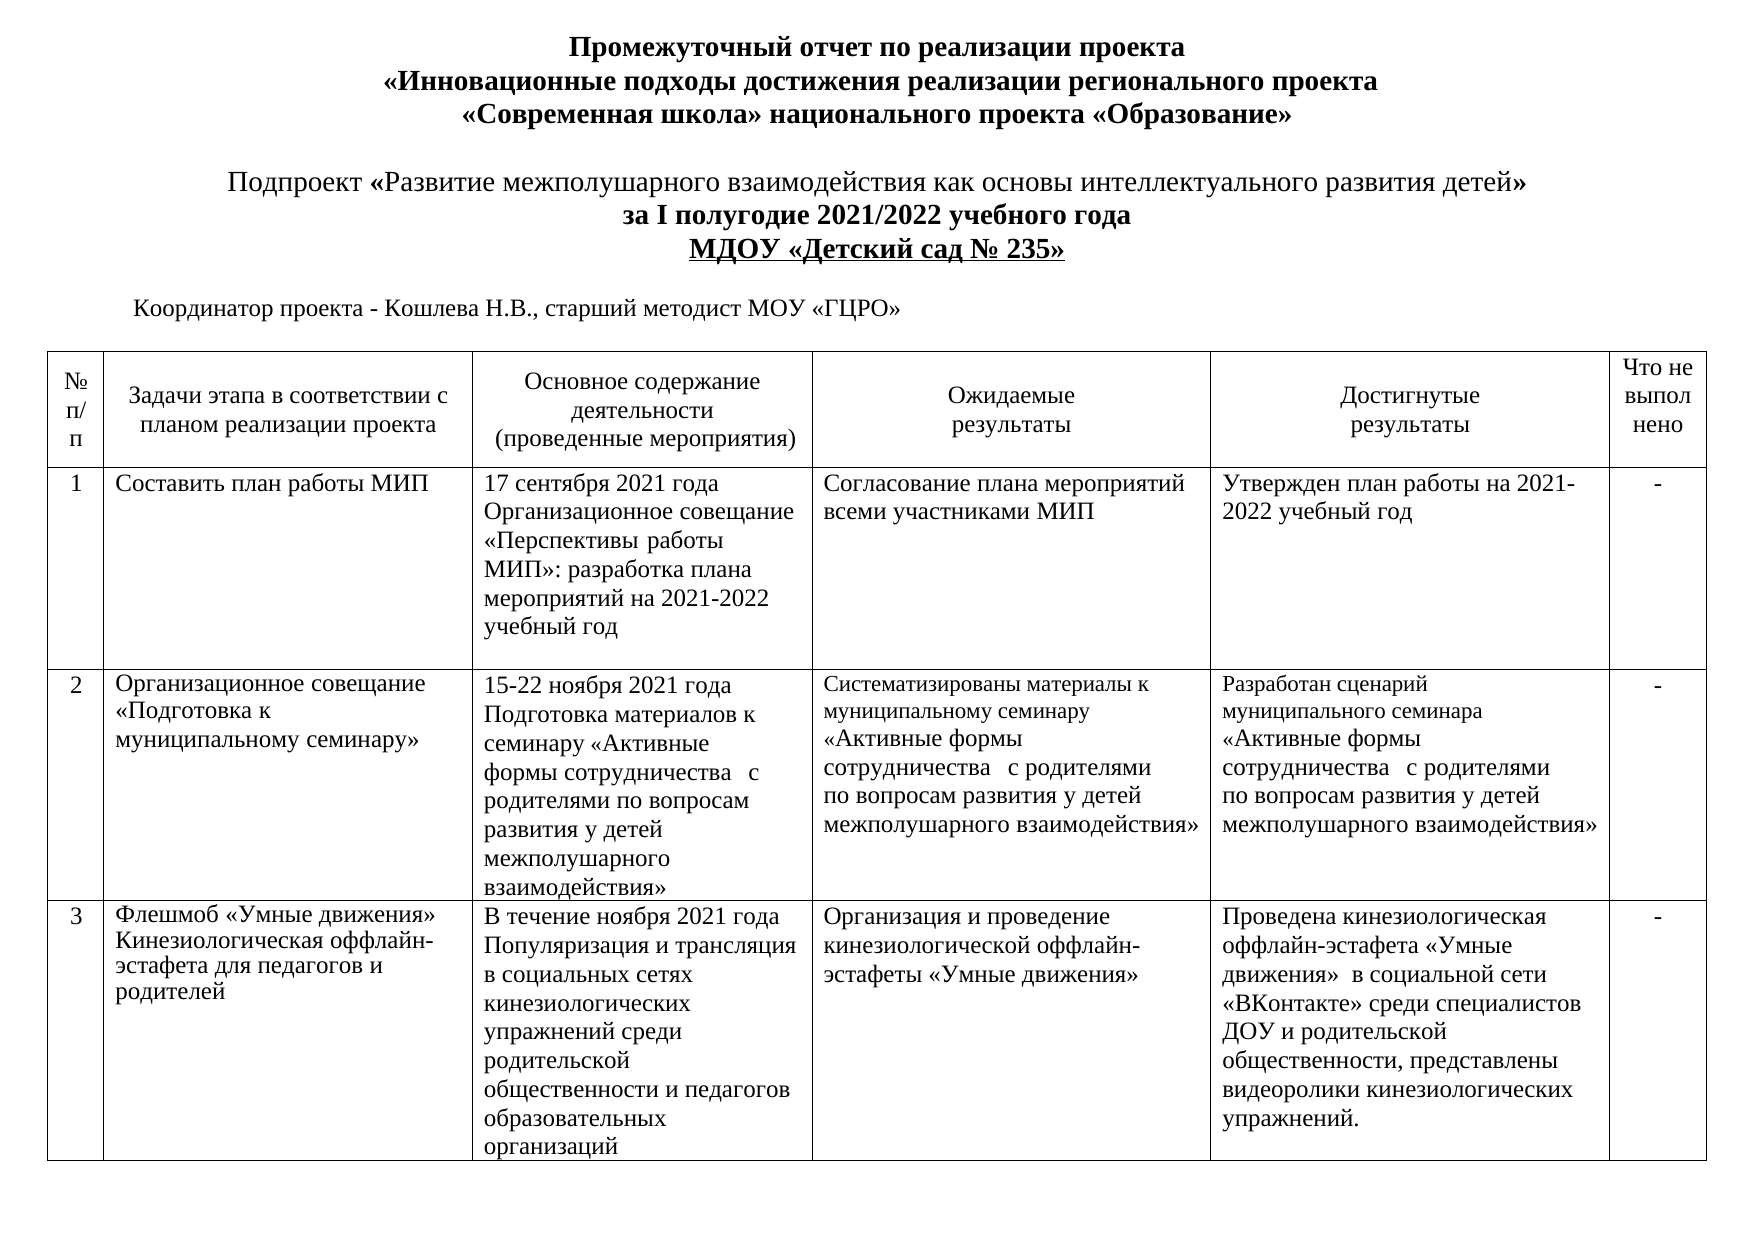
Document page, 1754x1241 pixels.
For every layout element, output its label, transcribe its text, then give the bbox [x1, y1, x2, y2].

table_header Основное содержание деятельности (проведенные мероприятия) [473, 352, 812, 467]
table_header № п/п [48, 352, 103, 467]
table_cell Согласование плана мероприятий всеми участниками МИП [813, 468, 1210, 669]
table_cell - [1610, 468, 1706, 669]
text «Инновационные подходы достижения реализации регионального проекта [59, 63, 1695, 97]
text Промежуточный отчет по реализации проекта [59, 29, 1695, 63]
text Подпроект «Развитие межполушарного взаимодействия как основы интеллектуального развития детей» [59, 164, 1695, 197]
table_cell Флешмоб «Умные движения» Кинезиологическая оффлайн-эстафета для педагогов и родителей [104, 901, 472, 1160]
table_cell 2 [48, 670, 103, 900]
table_cell - [1610, 901, 1706, 1160]
table_cell Организация и проведение кинезиологической оффлайн-эстафеты «Умные движения» [813, 901, 1210, 1160]
table_cell Утвержден план работы на 2021-2022 учебный год [1211, 468, 1609, 669]
table_cell 3 [48, 901, 103, 1160]
table_cell Систематизированы материалы к муниципальному семинару «Активные формы сотрудничества с родителями по вопросам развития у детей межполушарного взаимодействия» [813, 670, 1210, 900]
text за I полугодие 2021/2022 учебного года [59, 197, 1695, 231]
table_cell - [1610, 670, 1706, 900]
table_cell Составить план работы МИП [104, 468, 472, 669]
table_cell В течение ноября 2021 года Популяризация и трансляция в социальных сетях кинезиологических упражнений среди родительской общественности и педагогов образовательных организаций [473, 901, 812, 1160]
table_cell Проведена кинезиологическая оффлайн-эстафета «Умные движения» в социальной сети «ВКонтакте» среди специалистов ДОУ и родительской общественности, представлены видеоролики кинезиологических упражнений. [1211, 901, 1609, 1160]
table_cell 17 сентября 2021 года Организационное совещание «Перспективы работы МИП»: разработка плана мероприятий на 2021-2022 учебный год [473, 468, 812, 669]
table_header Задачи этапа в соответствии с планом реализации проекта [104, 352, 472, 467]
table_header Ожидаемые результаты [813, 352, 1210, 467]
text «Современная школа» национального проекта «Образование» [59, 97, 1695, 130]
table_cell 15-22 ноября 2021 года Подготовка материалов к семинару «Активные формы сотрудничества с родителями по вопросам развития у детей межполушарного взаимодействия» [473, 670, 812, 900]
table_header Достигнутые результаты [1211, 352, 1609, 467]
text Координатор проекта - Кошлева Н.В., старший методист МОУ «ГЦРО» [59, 293, 1695, 322]
table_cell 1 [48, 468, 103, 669]
table_cell Организационное совещание «Подготовка к муниципальному семинару» [104, 670, 472, 900]
table_header Что не выполнено [1610, 352, 1706, 467]
text МДОУ «Детский сад № 235» [59, 231, 1695, 264]
table_cell Разработан сценарий муниципального семинара «Активные формы сотрудничества с родителями по вопросам развития у детей межполушарного взаимодействия» [1211, 670, 1609, 900]
